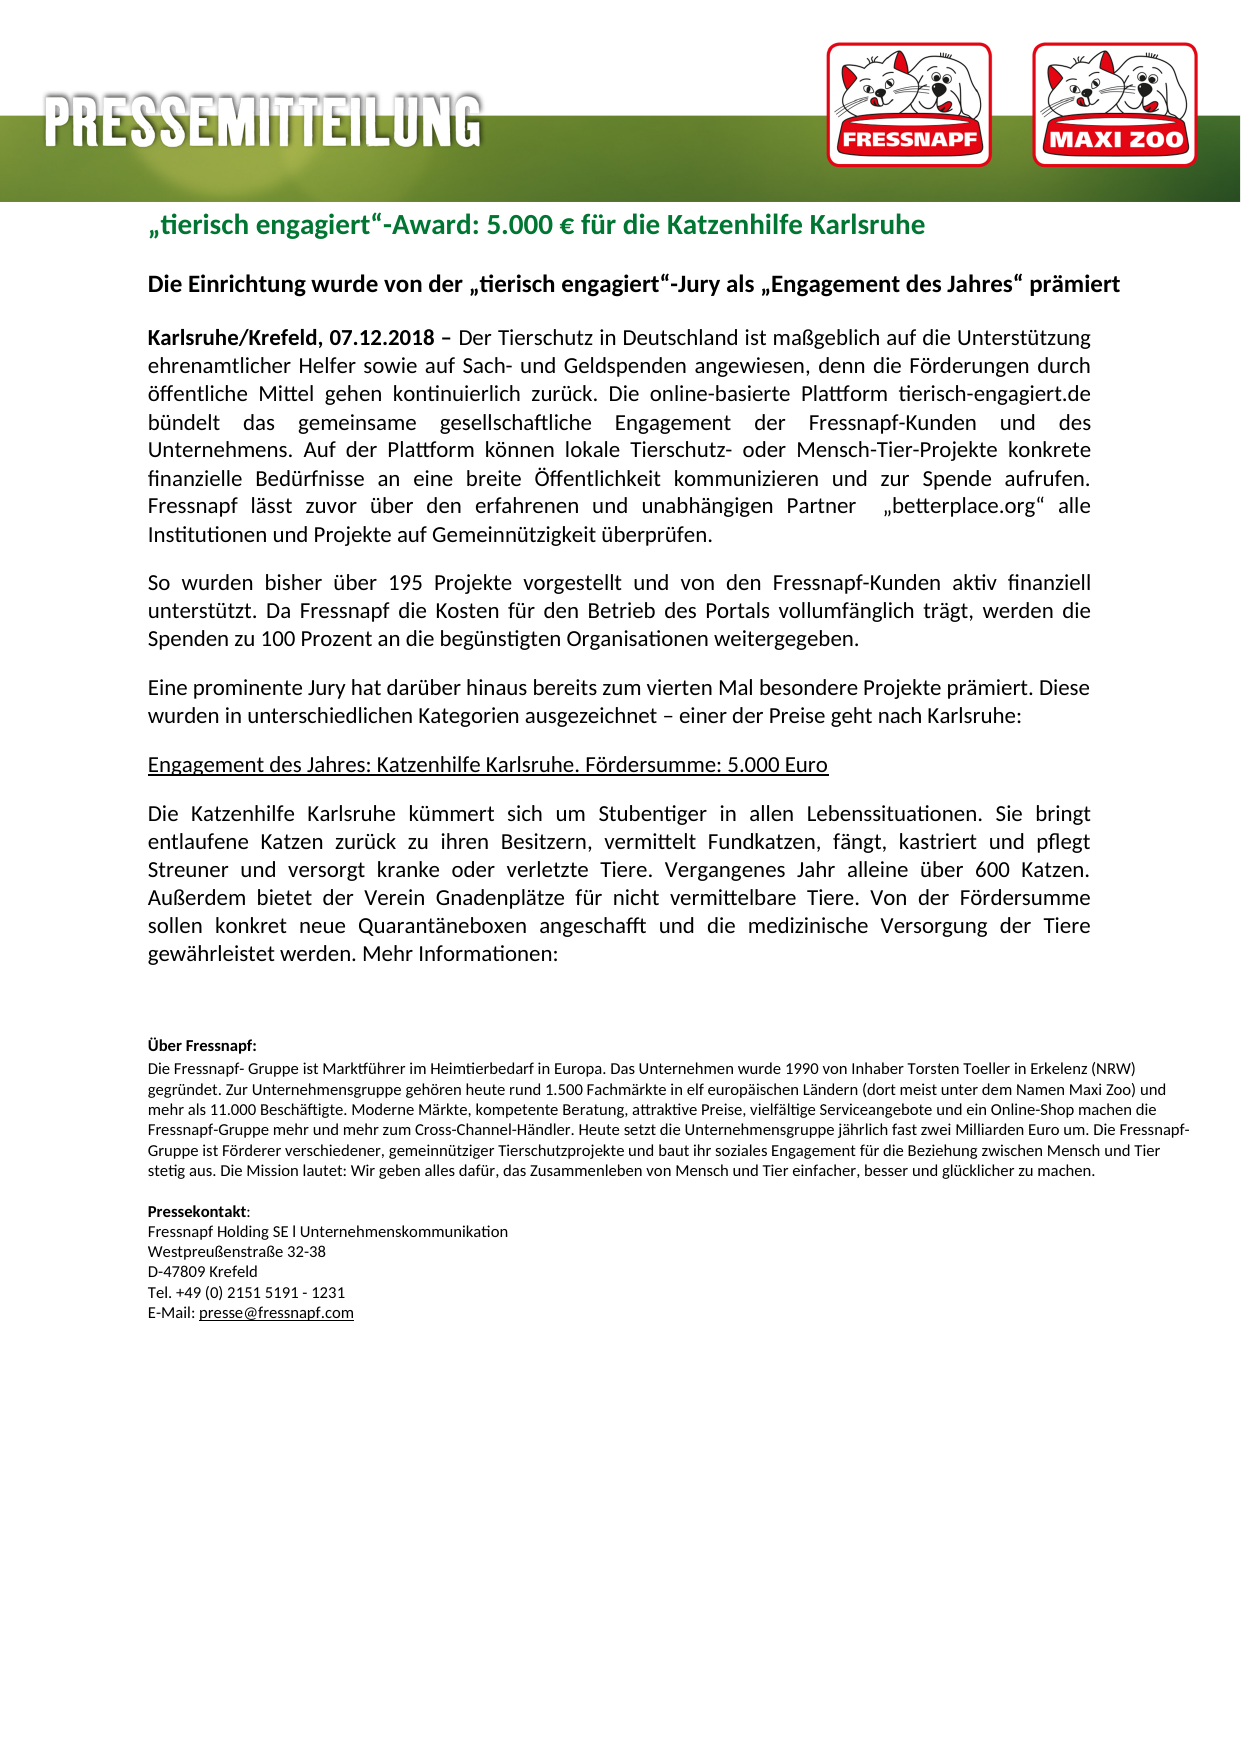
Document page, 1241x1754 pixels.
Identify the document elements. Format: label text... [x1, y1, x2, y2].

text „tierisch engagiert“-Award: 5.000 € für die Katzenhilfe Karlsruhe [148, 206, 1200, 242]
text Die Einrichtung wurde von der „tierisch engagiert“-Jury als „Engagement des Jahres“ prämiert [148, 268, 1200, 298]
text Engagement des Jahres: Katzenhilfe Karlsruhe. Fördersumme: 5.000 Euro [148, 750, 1093, 778]
picture [0, 0, 1241, 202]
text Fressnapf Holding SE l Unternehmenskommunikation [148, 1221, 1200, 1241]
text Die Fressnapf- Gruppe ist Marktführer im Heimtierbedarf in Europa. Das Unternehmen wurde 1990 von Inhaber Torsten Toeller in Erkelenz (NRW) gegründet. Zur Unternehmensgruppe gehören heute rund 1.500 Fachmärkte in elf europäischen Ländern (dort meist unter dem Namen Maxi Zoo) und mehr als 11.000 Beschäftigte. Moderne Märkte, kompetente Beratung, attraktive Preise, vielfältige Serviceangebote und ein Online-Shop machen die Fressnapf-Gruppe mehr und mehr zum Cross-Channel-Händler. Heute setzt die Unternehmensgruppe jährlich fast zwei Milliarden Euro um. Die Fressnapf-Gruppe ist Förderer verschiedener, gemeinnütziger Tierschutzprojekte und baut ihr soziales Engagement für die Beziehung zwischen Mensch und Tier stetig aus. Die Mission lautet: Wir geben alles dafür, das Zusammenleben von Mensch und Tier einfacher, besser und glücklicher zu machen. [148, 1059, 1200, 1181]
text E-Mail: presse@fressnapf.com [148, 1302, 1200, 1323]
text Die Katzenhilfe Karlsruhe kümmert sich um Stubentiger in allen Lebenssituationen. Sie bringt entlaufene Katzen zurück zu ihren Besitzern, vermittelt Fundkatzen, fängt, kastriert und pflegt Streuner und versorgt kranke oder verletzte Tiere. Vergangenes Jahr alleine über 600 Katzen. Außerdem bietet der Verein Gnadenplätze für nicht vermittelbare Tiere. Von der Fördersumme sollen konkret neue Quarantäneboxen angeschafft und die medizinische Versorgung der Tiere gewährleistet werden. Mehr Informationen: www.katzenhilfe-karlsruhe.de [148, 799, 1093, 967]
text Eine prominente Jury hat darüber hinaus bereits zum vierten Mal besondere Projekte prämiert. Diese wurden in unterschiedlichen Kategorien ausgezeichnet – einer der Preise geht nach Karlsruhe: [148, 673, 1093, 729]
text So wurden bisher über 195 Projekte vorgestellt und von den Fressnapf-Kunden aktiv finanziell unterstützt. Da Fressnapf die Kosten für den Betrieb des Portals vollumfänglich trägt, werden die Spenden zu 100 Prozent an die begünstigten Organisationen weitergegeben. [148, 568, 1093, 653]
text Über Fressnapf: [148, 1035, 1122, 1056]
text Pressekontakt: [148, 1201, 1200, 1221]
text Karlsruhe/Krefeld, 07.12.2018 – Der Tierschutz in Deutschland ist maßgeblich auf die Unterstützung ehrenamtlicher Helfer sowie auf Sach- und Geldspenden angewiesen, denn die Förderungen durch öffentliche Mittel gehen kontinuierlich zurück. Die online-basierte Plattform tierisch-engagiert.de bündelt das gemeinsame gesellschaftliche Engagement der Fressnapf-Kunden und des Unternehmens. Auf der Plattform können lokale Tierschutz- oder Mensch-Tier-Projekte konkrete finanzielle Bedürfnisse an eine breite Öffentlichkeit kommunizieren und zur Spende aufrufen. Fressnapf lässt zuvor über den erfahrenen und unabhängigen Partner „betterplace.org“ alle Institutionen und Projekte auf Gemeinnützigkeit überprüfen. [148, 323, 1093, 548]
text Tel. +49 (0) 2151 5191 - 1231 [148, 1282, 1200, 1302]
text D-47809 Krefeld [148, 1262, 1200, 1282]
text Westpreußenstraße 32-38 [148, 1241, 1200, 1262]
